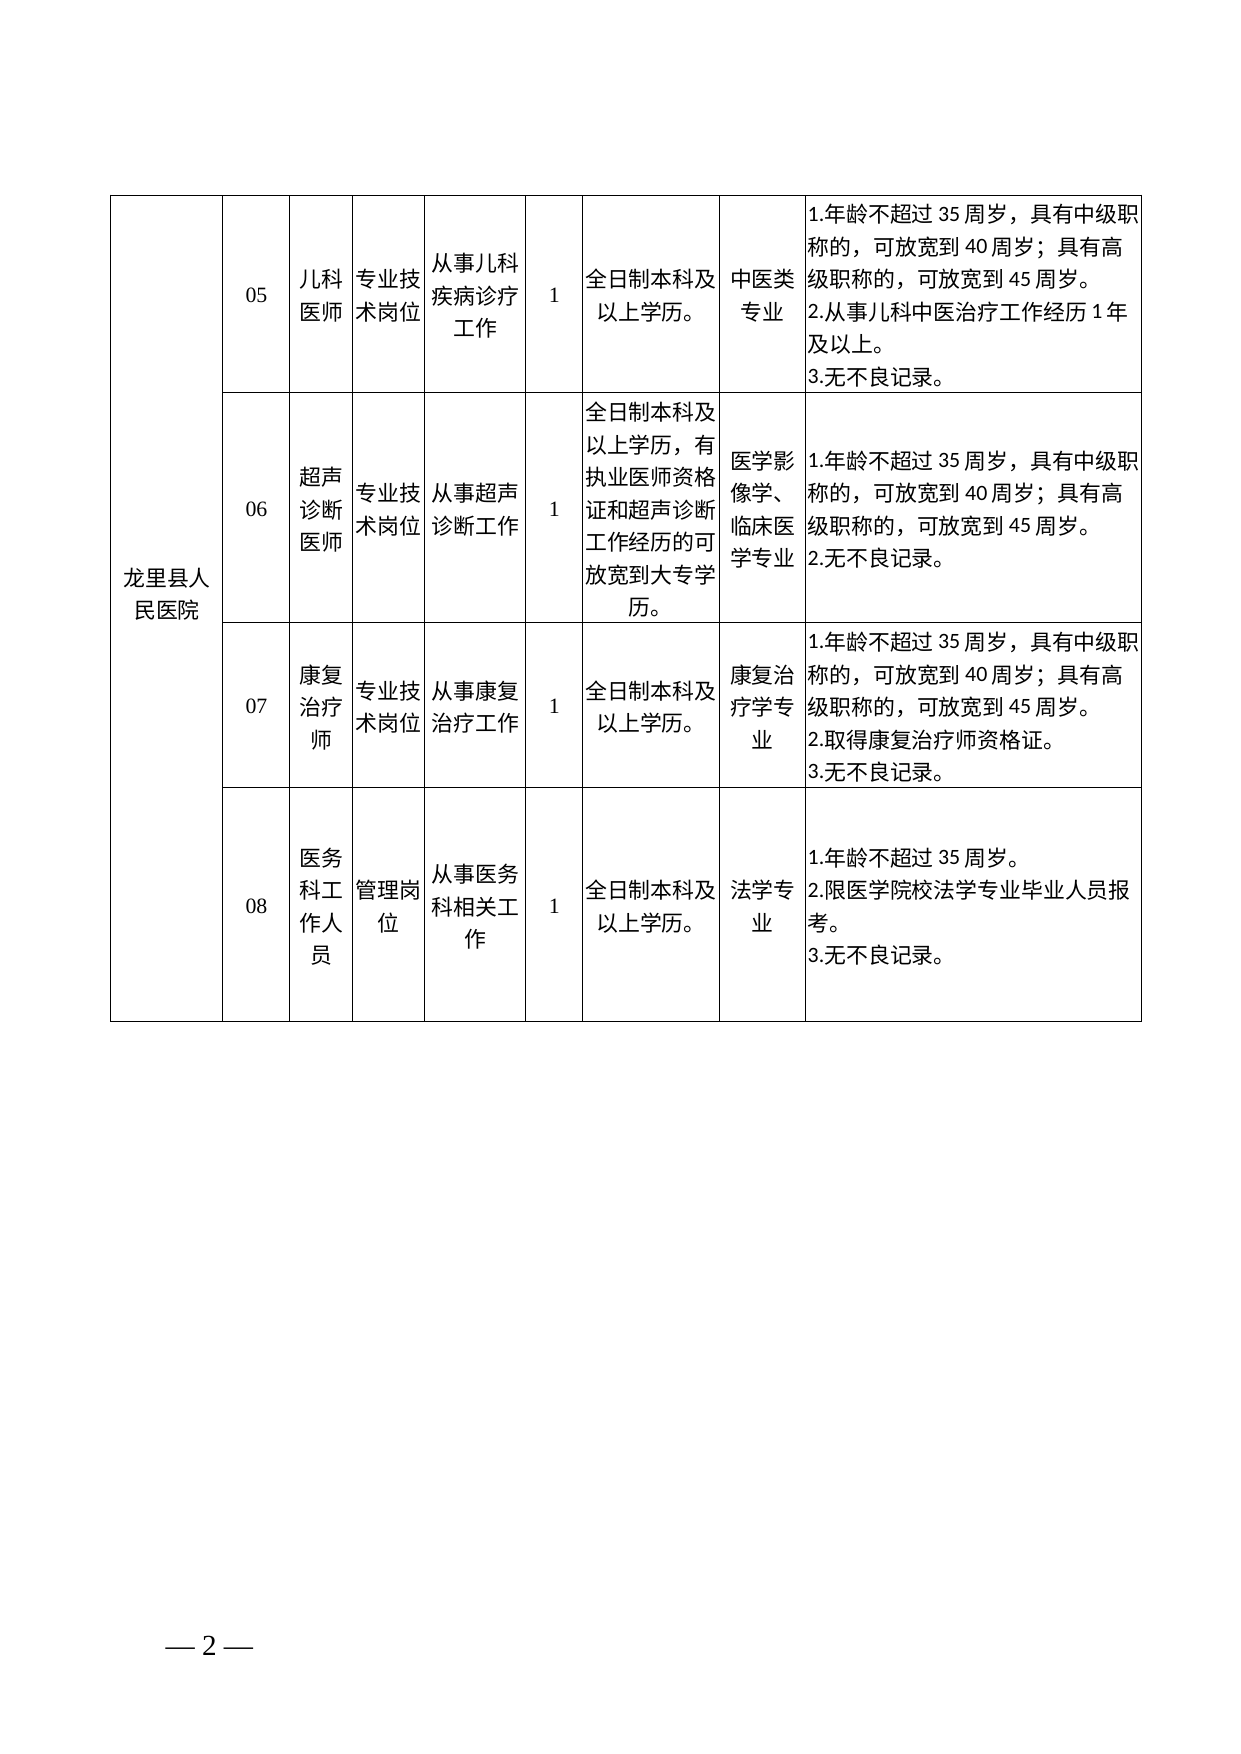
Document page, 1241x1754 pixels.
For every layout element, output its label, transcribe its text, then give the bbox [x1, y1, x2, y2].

table_cell 08 [223, 788, 289, 1021]
table_cell 龙里县人民医院 [111, 196, 222, 1021]
table_cell 康复治疗学专业 [720, 623, 805, 787]
table_cell 07 [223, 623, 289, 787]
table_cell 从事超声诊断工作 [425, 393, 525, 622]
table_cell 1 [526, 788, 582, 1021]
table_cell 全日制本科及以上学历。 [583, 788, 719, 1021]
table_cell 从事儿科疾病诊疗工作 [425, 196, 525, 392]
table_cell 中医类专业 [720, 196, 805, 392]
table_cell 管理岗位 [353, 788, 424, 1021]
table_cell 1 [526, 196, 582, 392]
table_cell 康复治疗师 [290, 623, 352, 787]
table_cell 超声诊断医师 [290, 393, 352, 622]
table_cell 1 [526, 623, 582, 787]
table_cell 1.年龄不超过35周岁，具有中级职称的，可放宽到40周岁；具有高级职称的，可放宽到45周岁。 2.取得康复治疗师资格证。 3.无不良记录。 [806, 623, 1141, 787]
table_cell 05 [223, 196, 289, 392]
table_cell 专业技术岗位 [353, 623, 424, 787]
table_cell 06 [223, 393, 289, 622]
table_cell 从事康复治疗工作 [425, 623, 525, 787]
table_cell 医务科工作人员 [290, 788, 352, 1021]
table_cell 专业技术岗位 [353, 196, 424, 392]
table_cell 儿科医师 [290, 196, 352, 392]
table_cell 医学影像学、临床医学专业 [720, 393, 805, 622]
table_cell 法学专业 [720, 788, 805, 1021]
table_cell 全日制本科及以上学历。 [583, 623, 719, 787]
table_cell 全日制本科及以上学历，有执业医师资格证和超声诊断工作经历的可放宽到大专学历。 [583, 393, 719, 622]
table_cell 1.年龄不超过35周岁，具有中级职称的，可放宽到40周岁；具有高级职称的，可放宽到45周岁。 2.从事儿科中医治疗工作经历1年及以上。 3.无不良记录。 [806, 196, 1141, 392]
table_cell 1 [526, 393, 582, 622]
table_cell 专业技术岗位 [353, 393, 424, 622]
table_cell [806, 393, 1141, 622]
table_cell 从事医务科相关工作 [425, 788, 525, 1021]
table_cell 1.年龄不超过35周岁。 2.限医学院校法学专业毕业人员报考。 3.无不良记录。 [806, 788, 1141, 1021]
table_cell 全日制本科及以上学历。 [583, 196, 719, 392]
